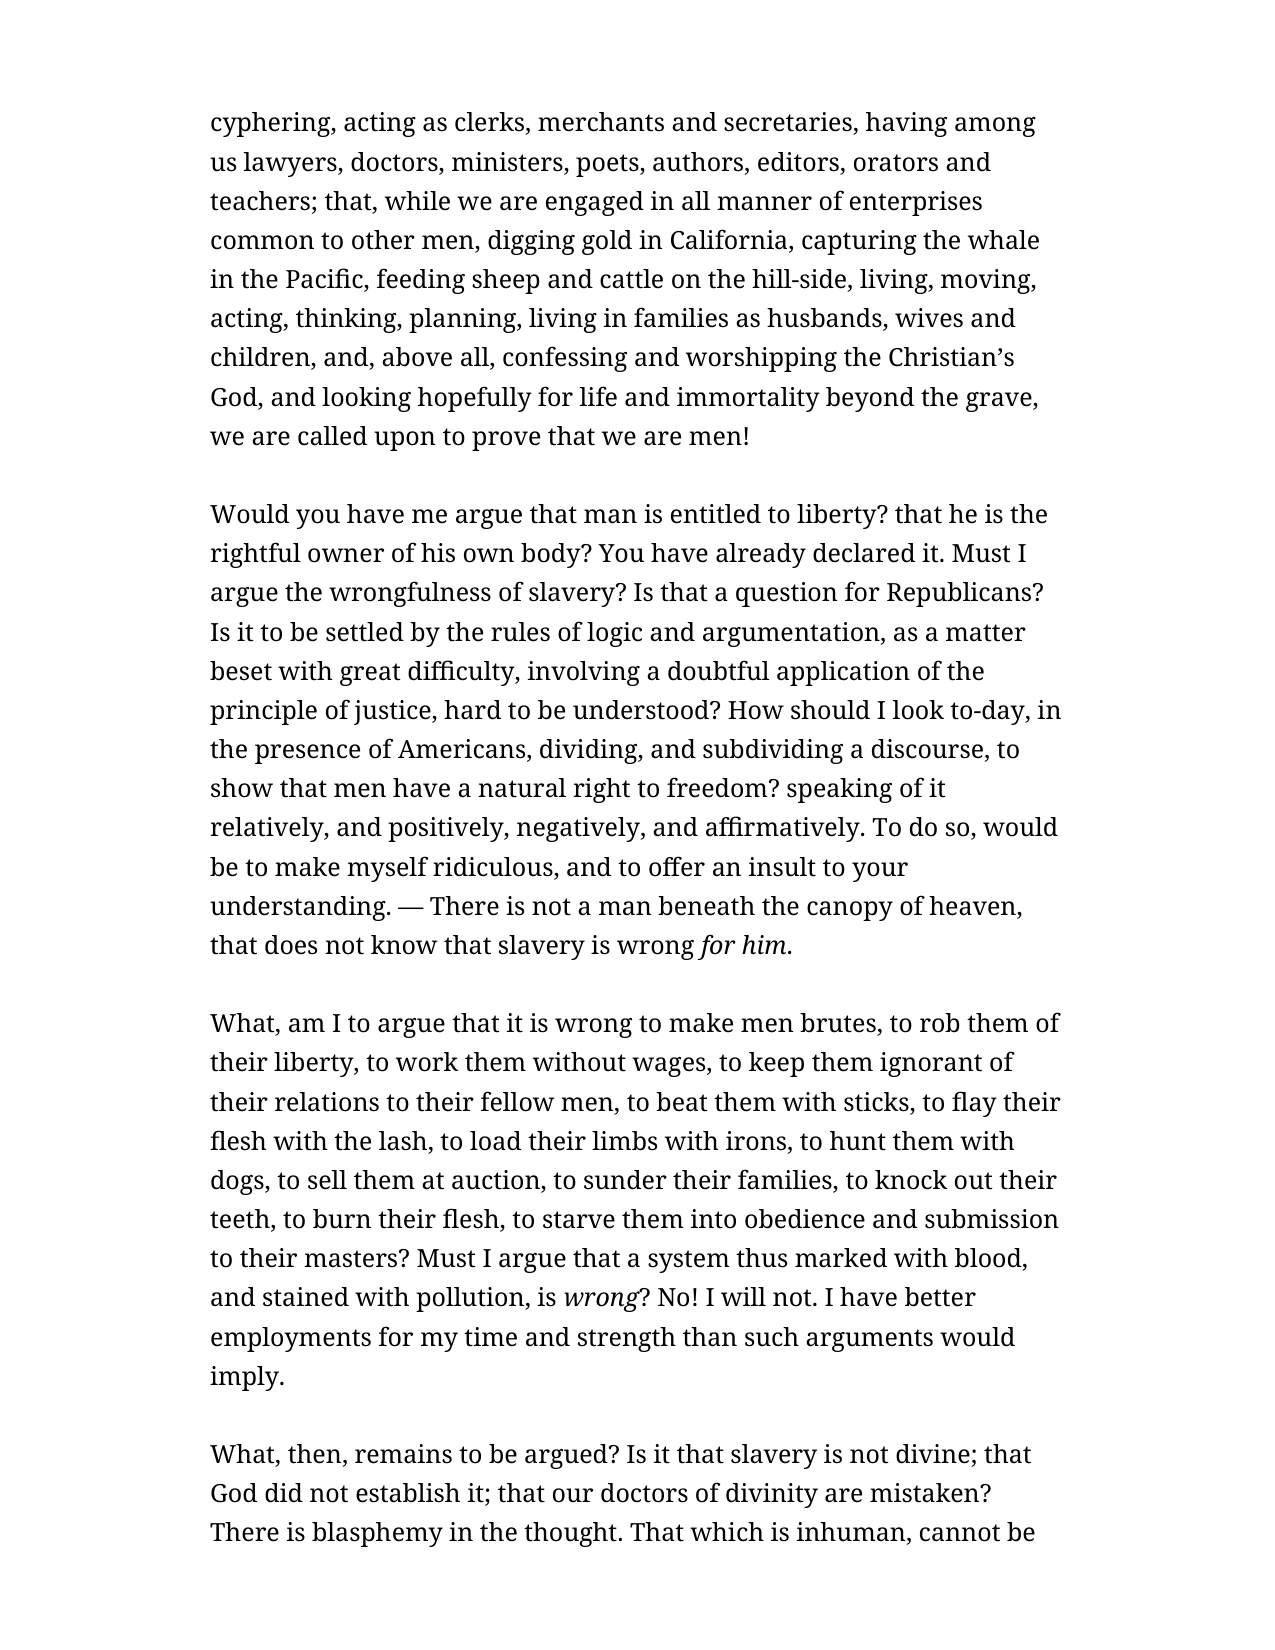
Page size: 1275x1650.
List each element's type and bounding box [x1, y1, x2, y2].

text [210, 105, 1065, 1549]
